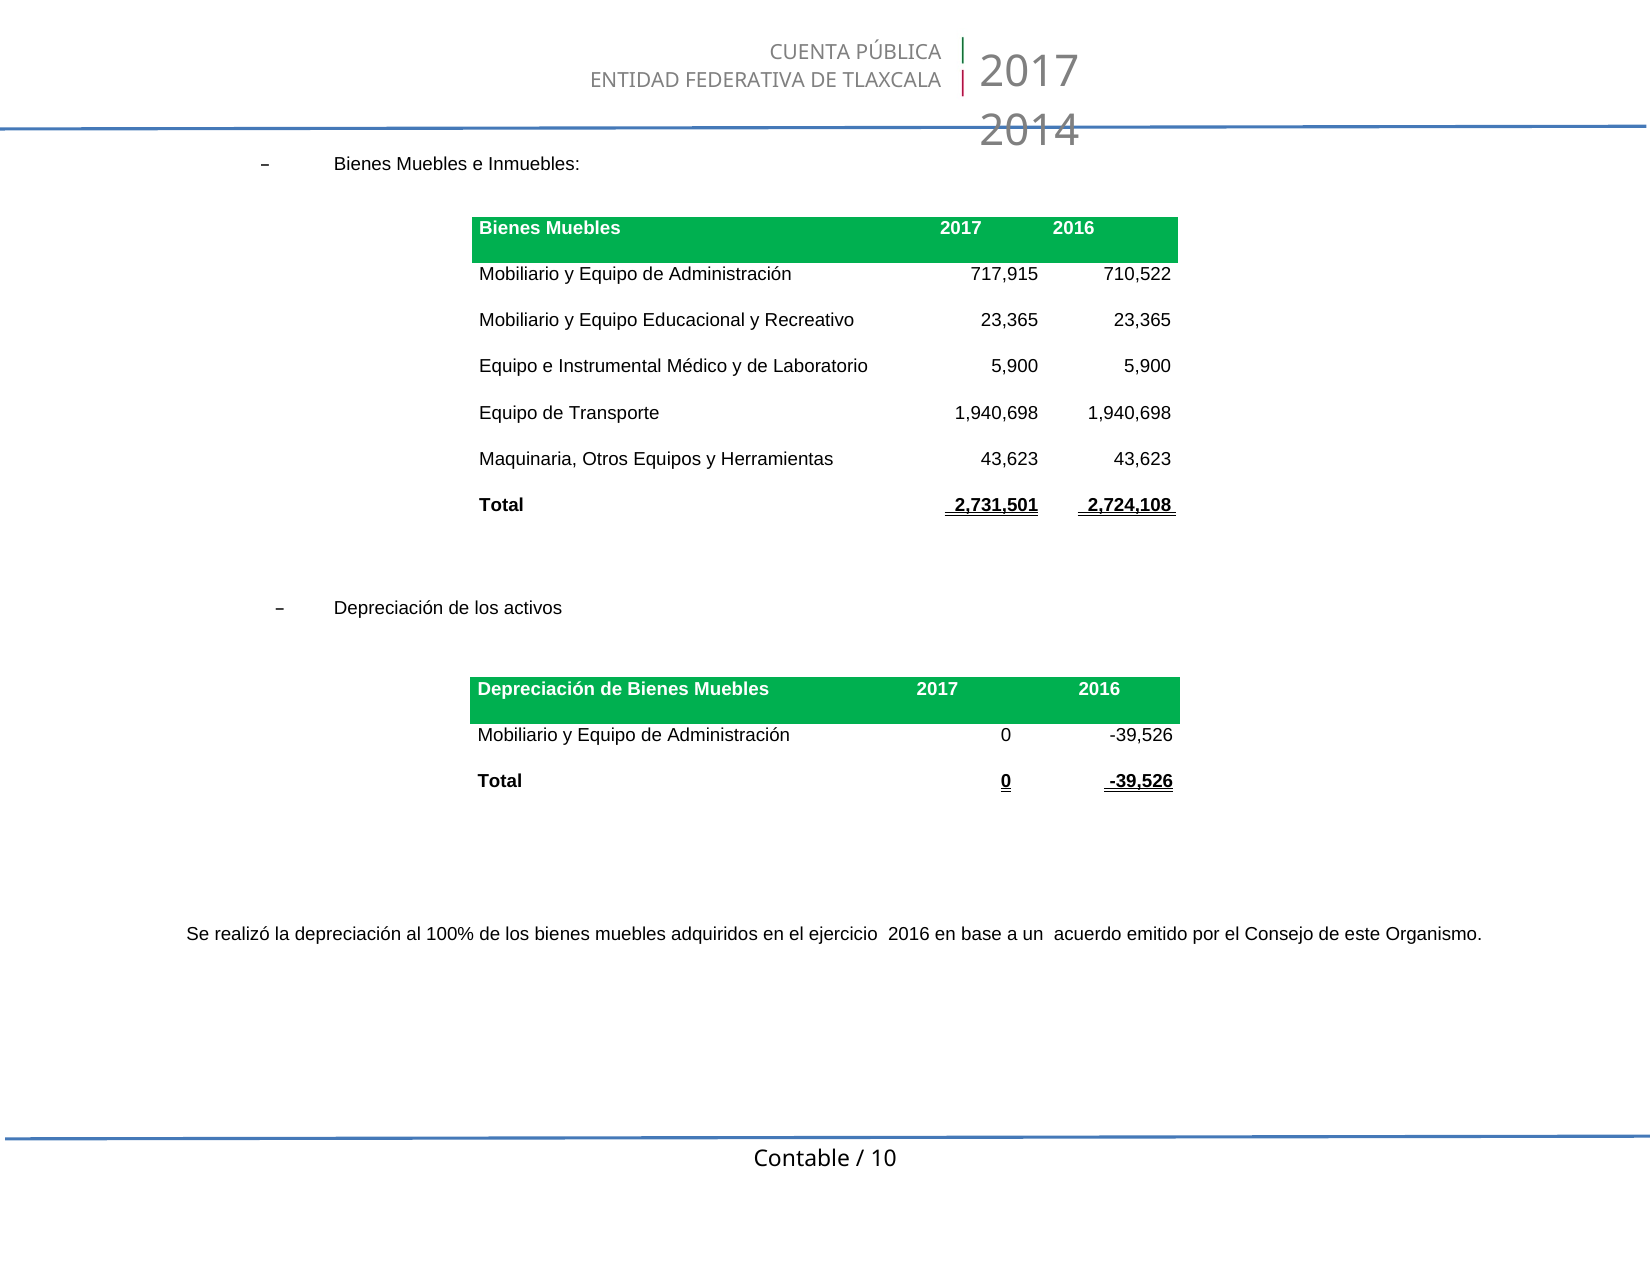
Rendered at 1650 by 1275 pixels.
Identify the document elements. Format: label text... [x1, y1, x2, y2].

table_cell -39,526 [1018, 724, 1180, 770]
table_header 2017 [876, 217, 1045, 263]
table_cell 1,940,698 [876, 402, 1045, 448]
table_cell 717,915 [876, 263, 1045, 309]
picture [956, 28, 974, 100]
list Depreciación de los activos [186, 594, 1537, 620]
table_cell 5,900 [876, 355, 1045, 402]
text Se realizó la depreciación al 100% de los bienes muebles adquiridos en el ejercicio 2016 en base a un acuerdo emitido por el Consejo de este Organismo. [157, 922, 1537, 944]
table_header 2017 [856, 677, 1018, 724]
table_cell Maquinaria, Otros Equipos y Herramientas [472, 448, 876, 494]
table_cell 2,724,108 [1045, 494, 1178, 540]
table_cell 710,522 [1045, 263, 1178, 309]
table_cell Equipo e Instrumental Médico y de Laboratorio [472, 355, 876, 402]
table_cell Mobiliario y Equipo de Administración [472, 263, 876, 309]
table_cell 2,731,501 [876, 494, 1045, 540]
list Bienes Muebles e Inmuebles: [186, 150, 1537, 176]
table_header Depreciación de Bienes Muebles [470, 677, 856, 724]
table_cell Total [472, 494, 876, 540]
table_cell 0 [856, 770, 1018, 816]
table_header Bienes Muebles [472, 217, 876, 263]
table_cell Mobiliario y Equipo Educacional y Recreativo [472, 309, 876, 355]
table_cell 1,940,698 [1045, 402, 1178, 448]
table_cell Equipo de Transporte [472, 402, 876, 448]
table_cell 0 [856, 724, 1018, 770]
table_cell 43,623 [876, 448, 1045, 494]
table_header 2016 [1018, 677, 1180, 724]
table_cell 43,623 [1045, 448, 1178, 494]
table_cell Total [470, 770, 856, 816]
table_header 2016 [1045, 217, 1178, 263]
table_cell 23,365 [876, 309, 1045, 355]
table_cell -39,526 [1018, 770, 1180, 816]
table_cell 23,365 [1045, 309, 1178, 355]
table_cell 5,900 [1045, 355, 1178, 402]
table_cell Mobiliario y Equipo de Administración [470, 724, 856, 770]
